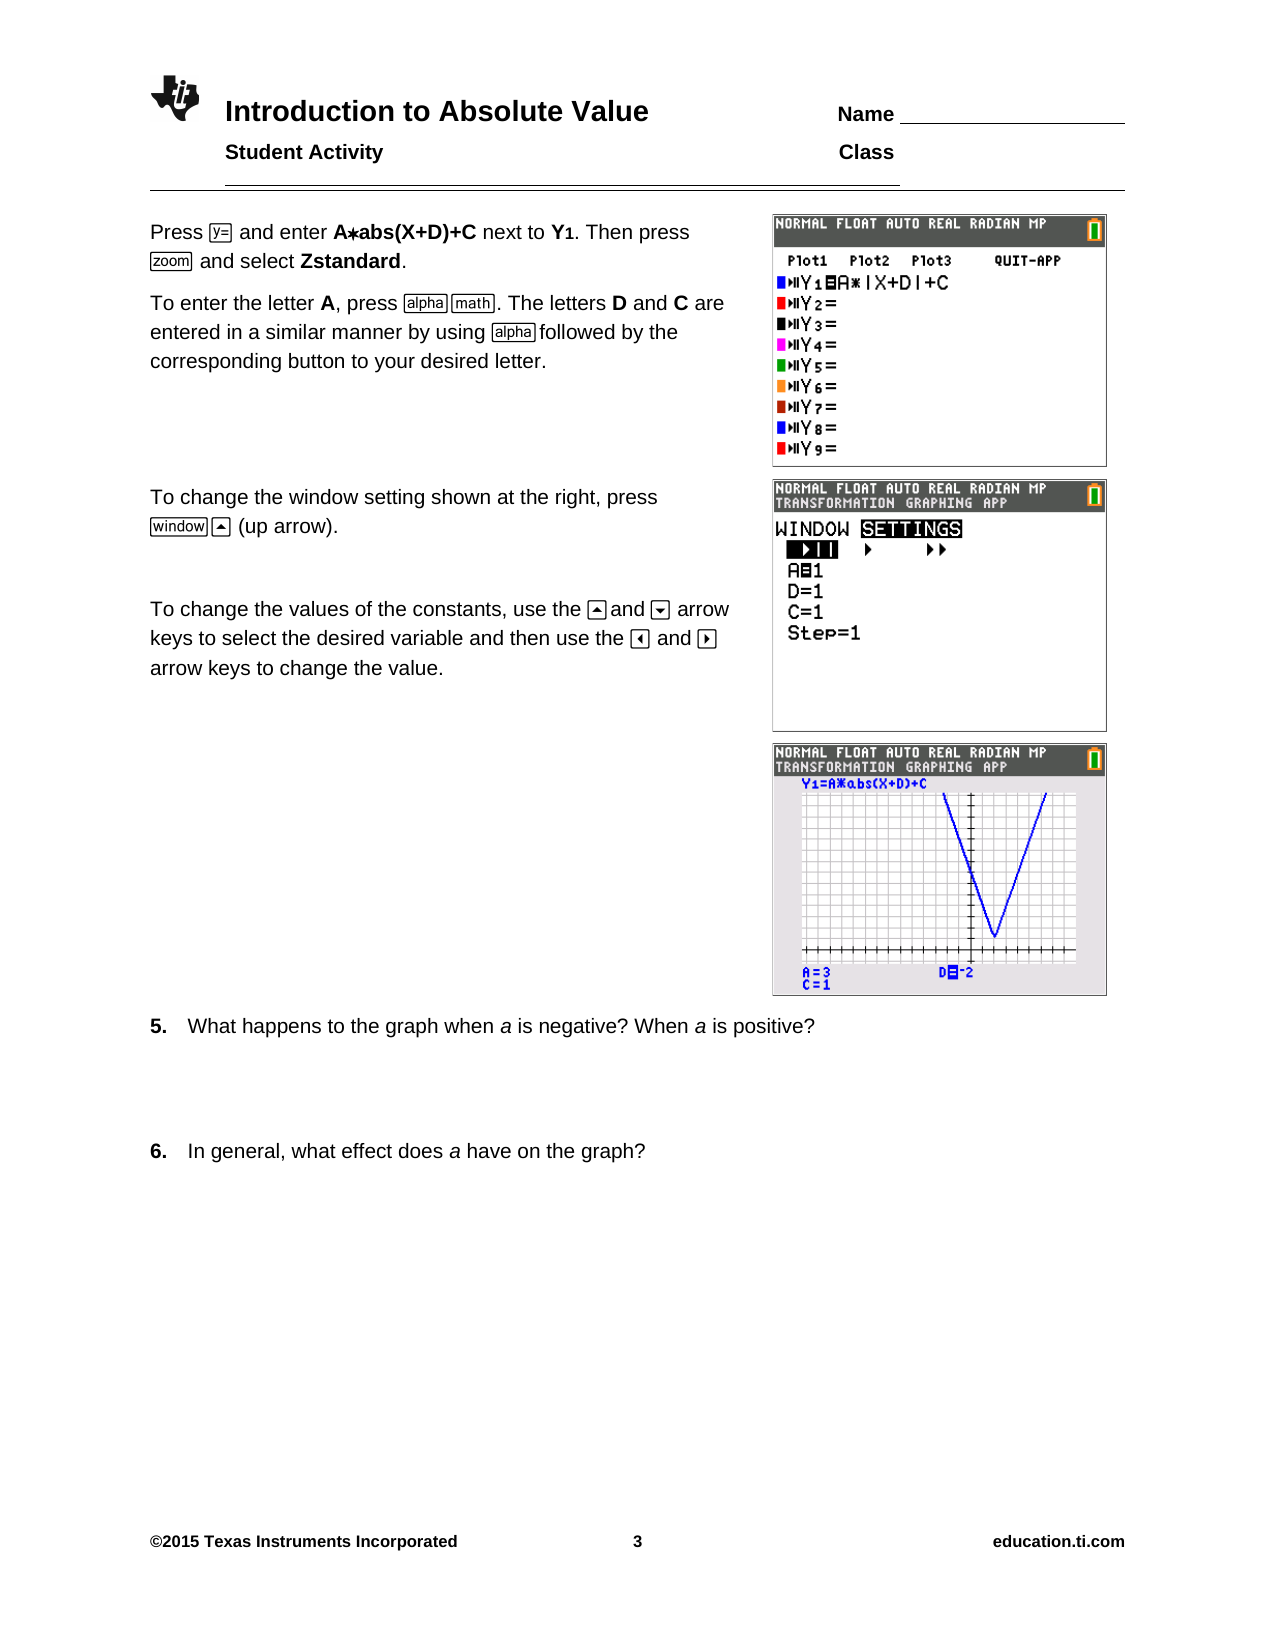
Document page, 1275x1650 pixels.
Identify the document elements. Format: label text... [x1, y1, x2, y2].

picture [772, 214, 1107, 467]
table_cell Press o and enter Aabs(X+D)+C next to Y1. Then press q and select Zstandard. To enter the letter A, press ƒ ». The letters D and C are entered in a similar manner by using ƒ followed by the corresponding button to your desired letter. [139, 215, 743, 479]
picture [772, 479, 1107, 732]
table_cell 5. What happens to the graph when a is negative? When a is positive? 6. In general, what effect does a have on the graph? [139, 1008, 1134, 1217]
table_cell [743, 479, 1136, 1008]
picture [772, 743, 1107, 996]
table_cell [743, 215, 1136, 479]
table_cell To change the window setting shown at the right, press p } (up arrow). To change the values of the constants, use the } and † arrow keys to select the desired variable and then use the | and ~ arrow keys to change the value. [139, 479, 743, 1008]
picture [150, 75, 200, 122]
